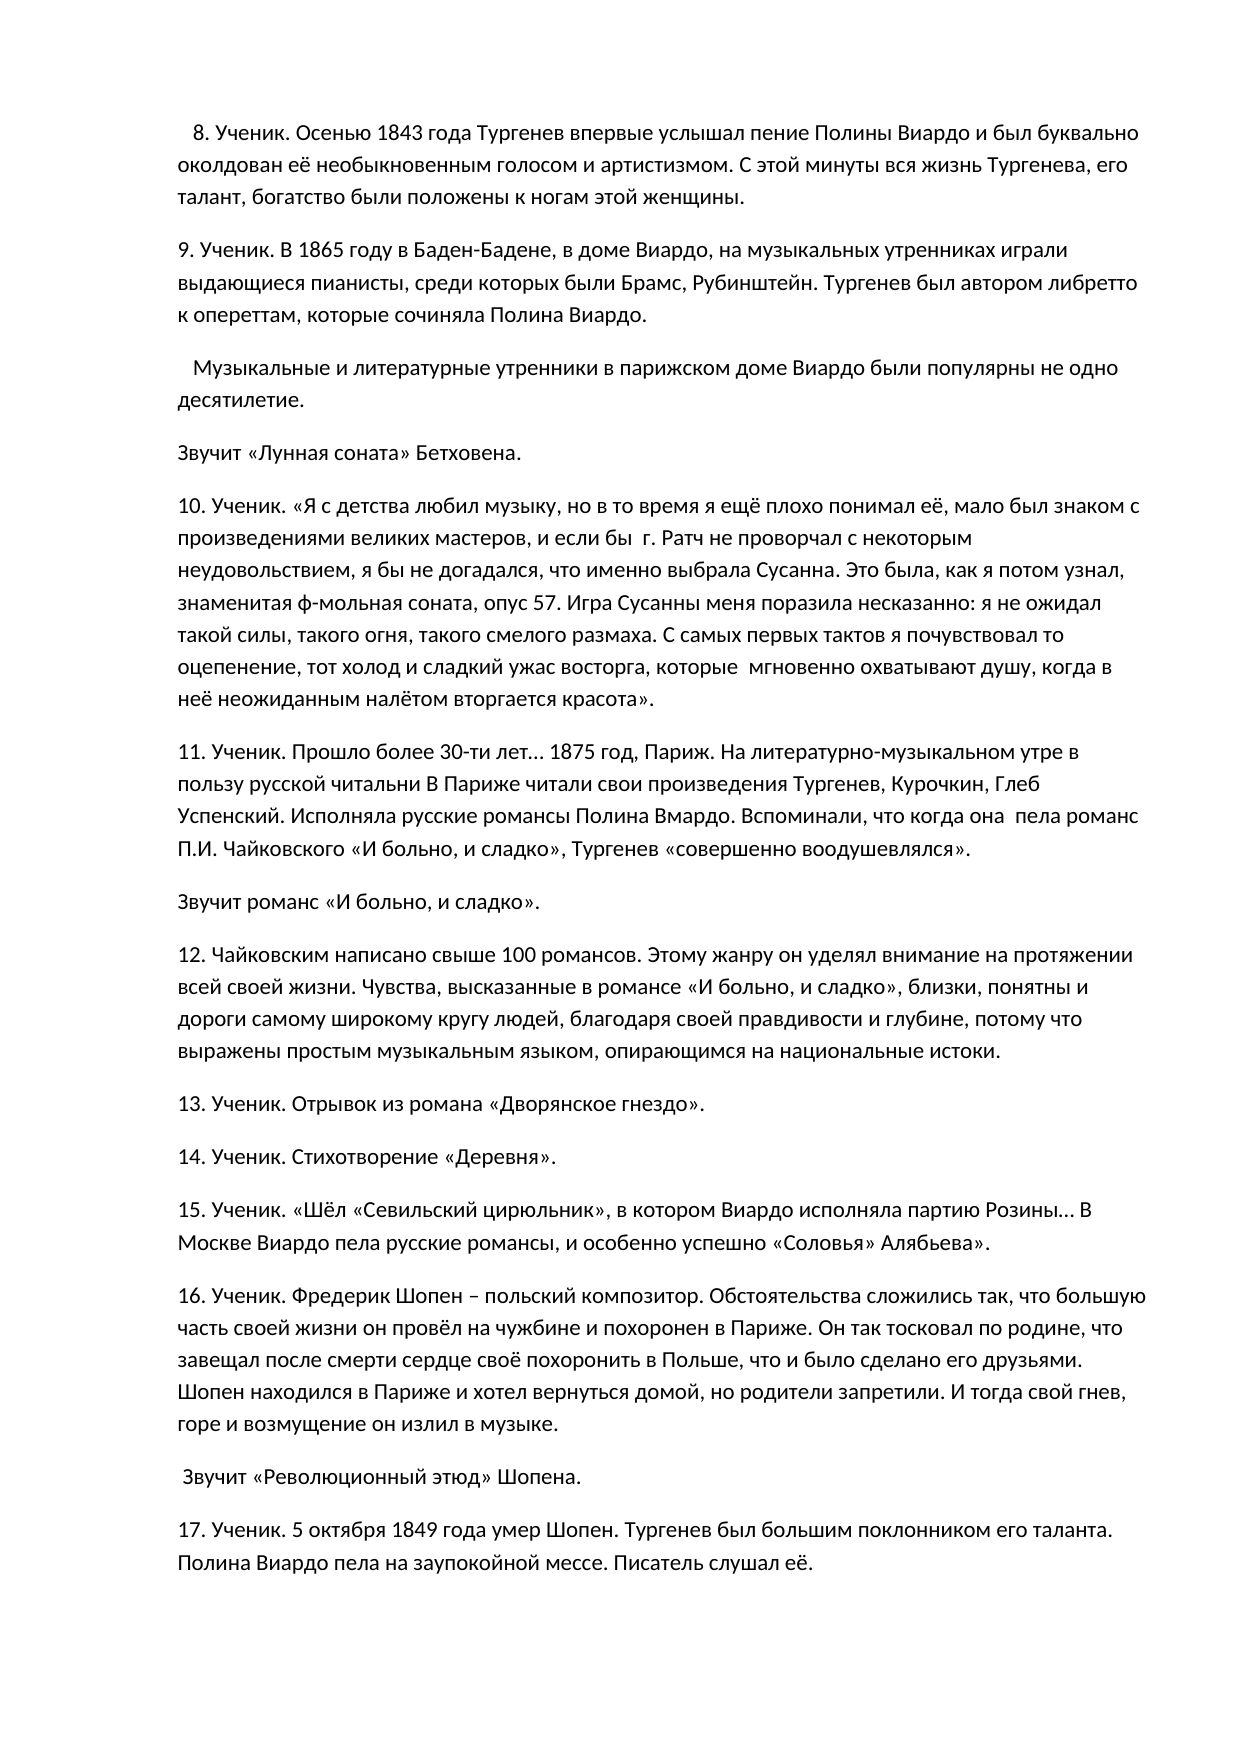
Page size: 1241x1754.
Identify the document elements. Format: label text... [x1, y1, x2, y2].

text 16. Ученик. Фредерик Шопен – польский композитор. Обстоятельства сложились так, что большую часть своей жизни он провёл на чужбине и похоронен в Париже. Он так тосковал по родине, что завещал после смерти сердце своё похоронить в Польше, что и было сделано его друзьями. Шопен находился в Париже и хотел вернуться домой, но родители запретили. И тогда свой гнев, горе и возмущение он излил в музыке. [177, 1281, 1152, 1437]
text Музыкальные и литературные утренники в парижском доме Виардо были популярны не одно десятилетие. [177, 353, 1152, 413]
text 14. Ученик. Стихотворение «Деревня». [177, 1142, 1152, 1171]
text 11. Ученик. Прошло более 30-ти лет… 1875 год, Париж. На литературно-музыкальном утре в пользу русской читальни В Париже читали свои произведения Тургенев, Курочкин, Глеб Успенский. Исполняла русские романсы Полина Вмардо. Вспоминали, что когда она пела романс П.И. Чайковского «И больно, и сладко», Тургенев «совершенно воодушевлялся». [177, 737, 1152, 862]
text Звучит «Лунная соната» Бетховена. [177, 438, 1152, 466]
text Звучит «Революционный этюд» Шопена. [177, 1462, 1152, 1491]
text 17. Ученик. 5 октября 1849 года умер Шопен. Тургенев был большим поклонником его таланта. Полина Виардо пела на заупокойной мессе. Писатель слушал её. [177, 1516, 1152, 1576]
text 12. Чайковским написано свыше 100 романсов. Этому жанру он уделял внимание на протяжении всей своей жизни. Чувства, высказанные в романсе «И больно, и сладко», близки, понятны и дороги самому широкому кругу людей, благодаря своей правдивости и глубине, потому что выражены простым музыкальным языком, опирающимся на национальные истоки. [177, 940, 1152, 1064]
text 13. Ученик. Отрывок из романа «Дворянское гнездо». [177, 1089, 1152, 1117]
text 9. Ученик. В 1865 году в Баден-Бадене, в доме Виардо, на музыкальных утренниках играли выдающиеся пианисты, среди которых были Брамс, Рубинштейн. Тургенев был автором либретто к опереттам, которые сочиняла Полина Виардо. [177, 236, 1152, 328]
text 10. Ученик. «Я с детства любил музыку, но в то время я ещё плохо понимал её, мало был знаком с произведениями великих мастеров, и если бы г. Ратч не проворчал с некоторым неудовольствием, я бы не догадался, что именно выбрала Сусанна. Это была, как я потом узнал, знаменитая ф-мольная соната, опус 57. Игра Сусанны меня поразила несказанно: я не ожидал такой силы, такого огня, такого смелого размаха. С самых первых тактов я почувствовал то оцепенение, тот холод и сладкий ужас восторга, которые мгновенно охватывают душу, когда в неё неожиданным налётом вторгается красота». [177, 491, 1152, 712]
text 8. Ученик. Осенью 1843 года Тургенев впервые услышал пение Полины Виардо и был буквально околдован её необыкновенным голосом и артистизмом. С этой минуты вся жизнь Тургенева, его талант, богатство были положены к ногам этой женщины. [177, 118, 1152, 211]
text Звучит романс «И больно, и сладко». [177, 887, 1152, 915]
text 15. Ученик. «Шёл «Севильский цирюльник», в котором Виардо исполняла партию Розины… В Москве Виардо пела русские романсы, и особенно успешно «Соловья» Алябьева». [177, 1196, 1152, 1256]
